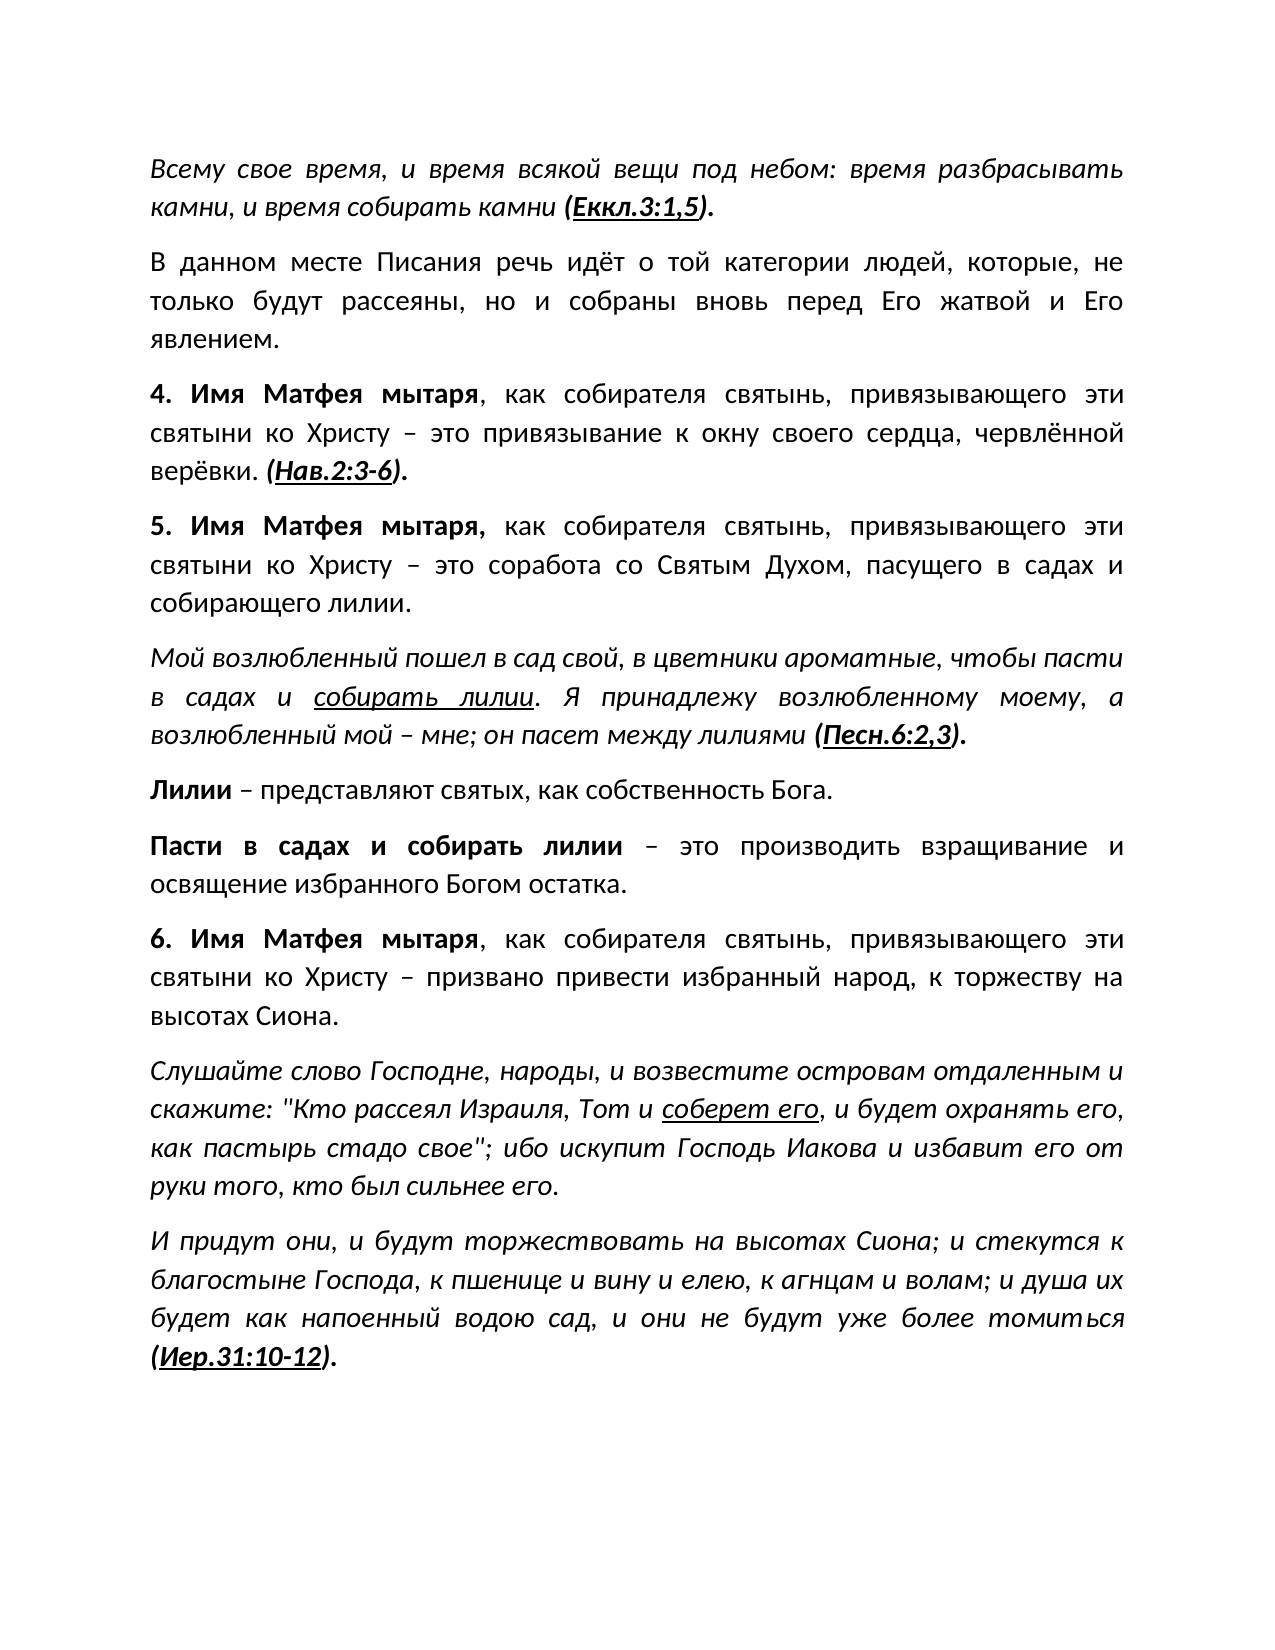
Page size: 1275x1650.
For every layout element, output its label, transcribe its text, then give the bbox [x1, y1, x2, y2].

text Пасти в садах и собирать лилии – это производить взращивание и освящение избранного Богом остатка. [150, 827, 1125, 901]
text 5. Имя Матфея мытаря, как собирателя святынь, привязывающего эти святыни ко Христу – это соработа со Святым Духом, пасущего в садах и собирающего лилии. [150, 507, 1125, 620]
text 4. Имя Матфея мытаря, как собирателя святынь, привязывающего эти святыни ко Христу – это привязывание к окну своего сердца, червлённой верёвки. (Нав.2:3-6). [150, 376, 1125, 488]
text Мой возлюбленный пошел в сад свой, в цветники ароматные, чтобы пасти в садах и собирать лилии. Я принадлежу возлюбленному моему, а возлюбленный мой – мне; он пасет между лилиями (Песн.6:2,3). [150, 639, 1125, 752]
text Лилии – представляют святых, как собственность Бога. [150, 771, 1125, 807]
text 6. Имя Матфея мытаря, как собирателя святынь, привязывающего эти святыни ко Христу – призвано привести избранный народ, к торжеству на высотах Сиона. [150, 920, 1125, 1033]
text В данном месте Писания речь идёт о той категории людей, которые, не только будут рассеяны, но и собраны вновь перед Его жатвой и Его явлением. [150, 243, 1125, 356]
text И придут они, и будут торжествовать на высотах Сиона; и стекутся к благостыне Господа, к пшенице и вину и елею, к агнцам и волам; и душа их будет как напоенный водою сад, и они не будут уже более томиться (Иер.31:10-12). [150, 1222, 1125, 1373]
text Слушайте слово Господне, народы, и возвестите островам отдаленным и скажите: "Кто рассеял Израиля, Тот и соберет его, и будет охранять его, как пастырь стадо свое"; ибо искупит Господь Иакова и избавит его от руки того, кто был сильнее его. [150, 1052, 1125, 1203]
text Всему свое время, и время всякой вещи под небом: время разбрасывать камни, и время собирать камни (Еккл.3:1,5). [150, 150, 1125, 224]
